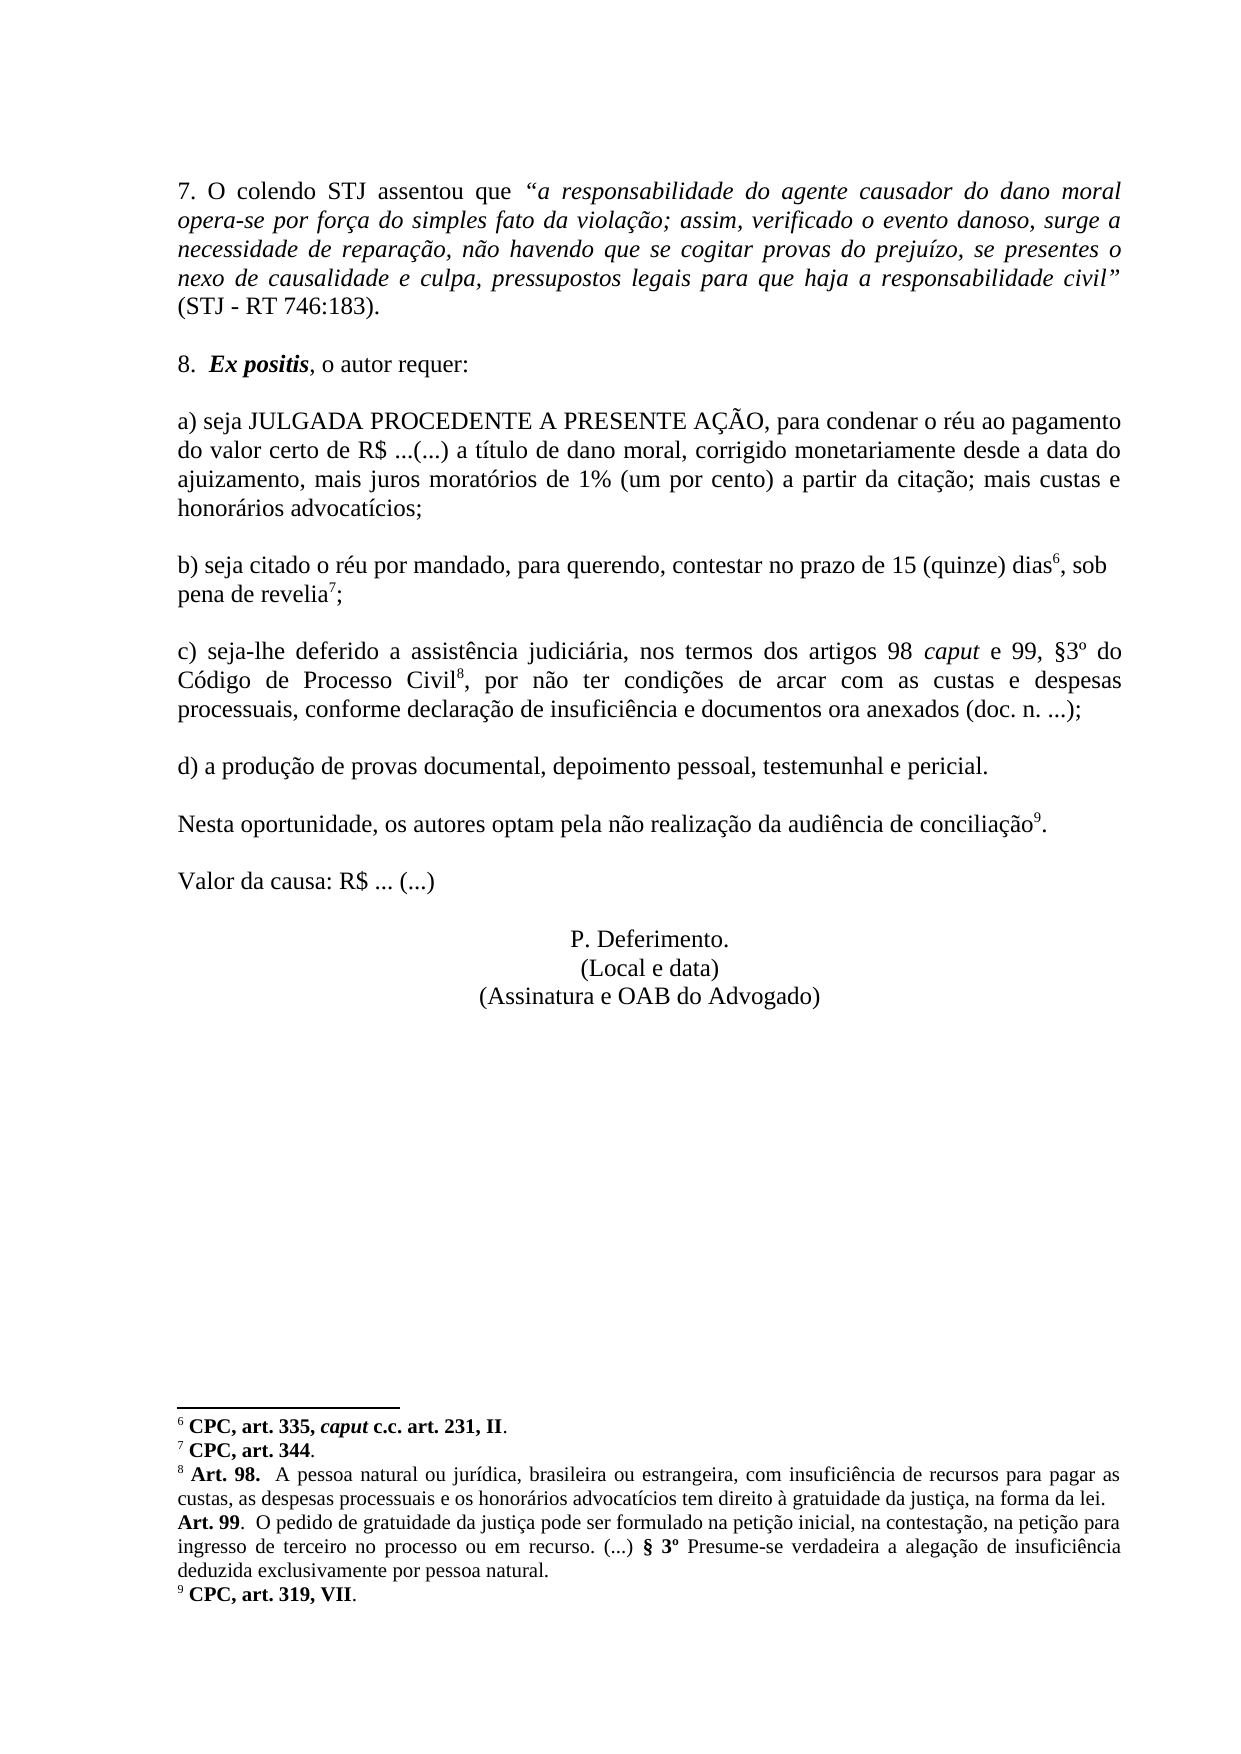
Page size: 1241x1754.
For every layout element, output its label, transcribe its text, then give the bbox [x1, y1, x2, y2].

text Valor da causa: R$ ... (...) [177, 866, 1122, 895]
text b) seja citado o réu por mandado, para querendo, contestar no prazo de 15 (quinze) dias, sob pena de revelia; [177, 550, 1122, 608]
text Nesta oportunidade, os autores optam pela não realização da audiência de conciliação. [177, 809, 1122, 838]
text (Assinatura e OAB do Advogado) [177, 981, 1122, 1010]
text a) seja JULGADA PROCEDENTE A PRESENTE AÇÃO, para condenar o réu ao pagamento do valor certo de R$ ...(...) a título de dano moral, corrigido monetariamente desde a data do ajuizamento, mais juros moratórios de 1% (um por cento) a partir da citação; mais custas e honorários advocatícios; [177, 406, 1122, 521]
text 8. Ex positis, o autor requer: [177, 349, 1122, 378]
text P. Deferimento. [177, 924, 1122, 953]
text d) a produção de provas documental, depoimento pessoal, testemunhal e pericial. [177, 751, 1122, 780]
text (Local e data) [177, 953, 1122, 981]
text c) seja-lhe deferido a assistência judiciária, nos termos dos artigos 98 caput e 99, §3º do Código de Processo Civil, por não ter condições de arcar com as custas e despesas processuais, conforme declaração de insuficiência e documentos ora anexados (doc. n. ...); [177, 636, 1122, 723]
text 7. O colendo STJ assentou que “a responsabilidade do agente causador do dano moral opera-se por força do simples fato da violação; assim, verificado o evento danoso, surge a necessidade de reparação, não havendo que se cogitar provas do prejuízo, se presentes o nexo de causalidade e culpa, pressupostos legais para que haja a responsabilidade civil” (STJ - RT 746:183). [177, 176, 1122, 320]
